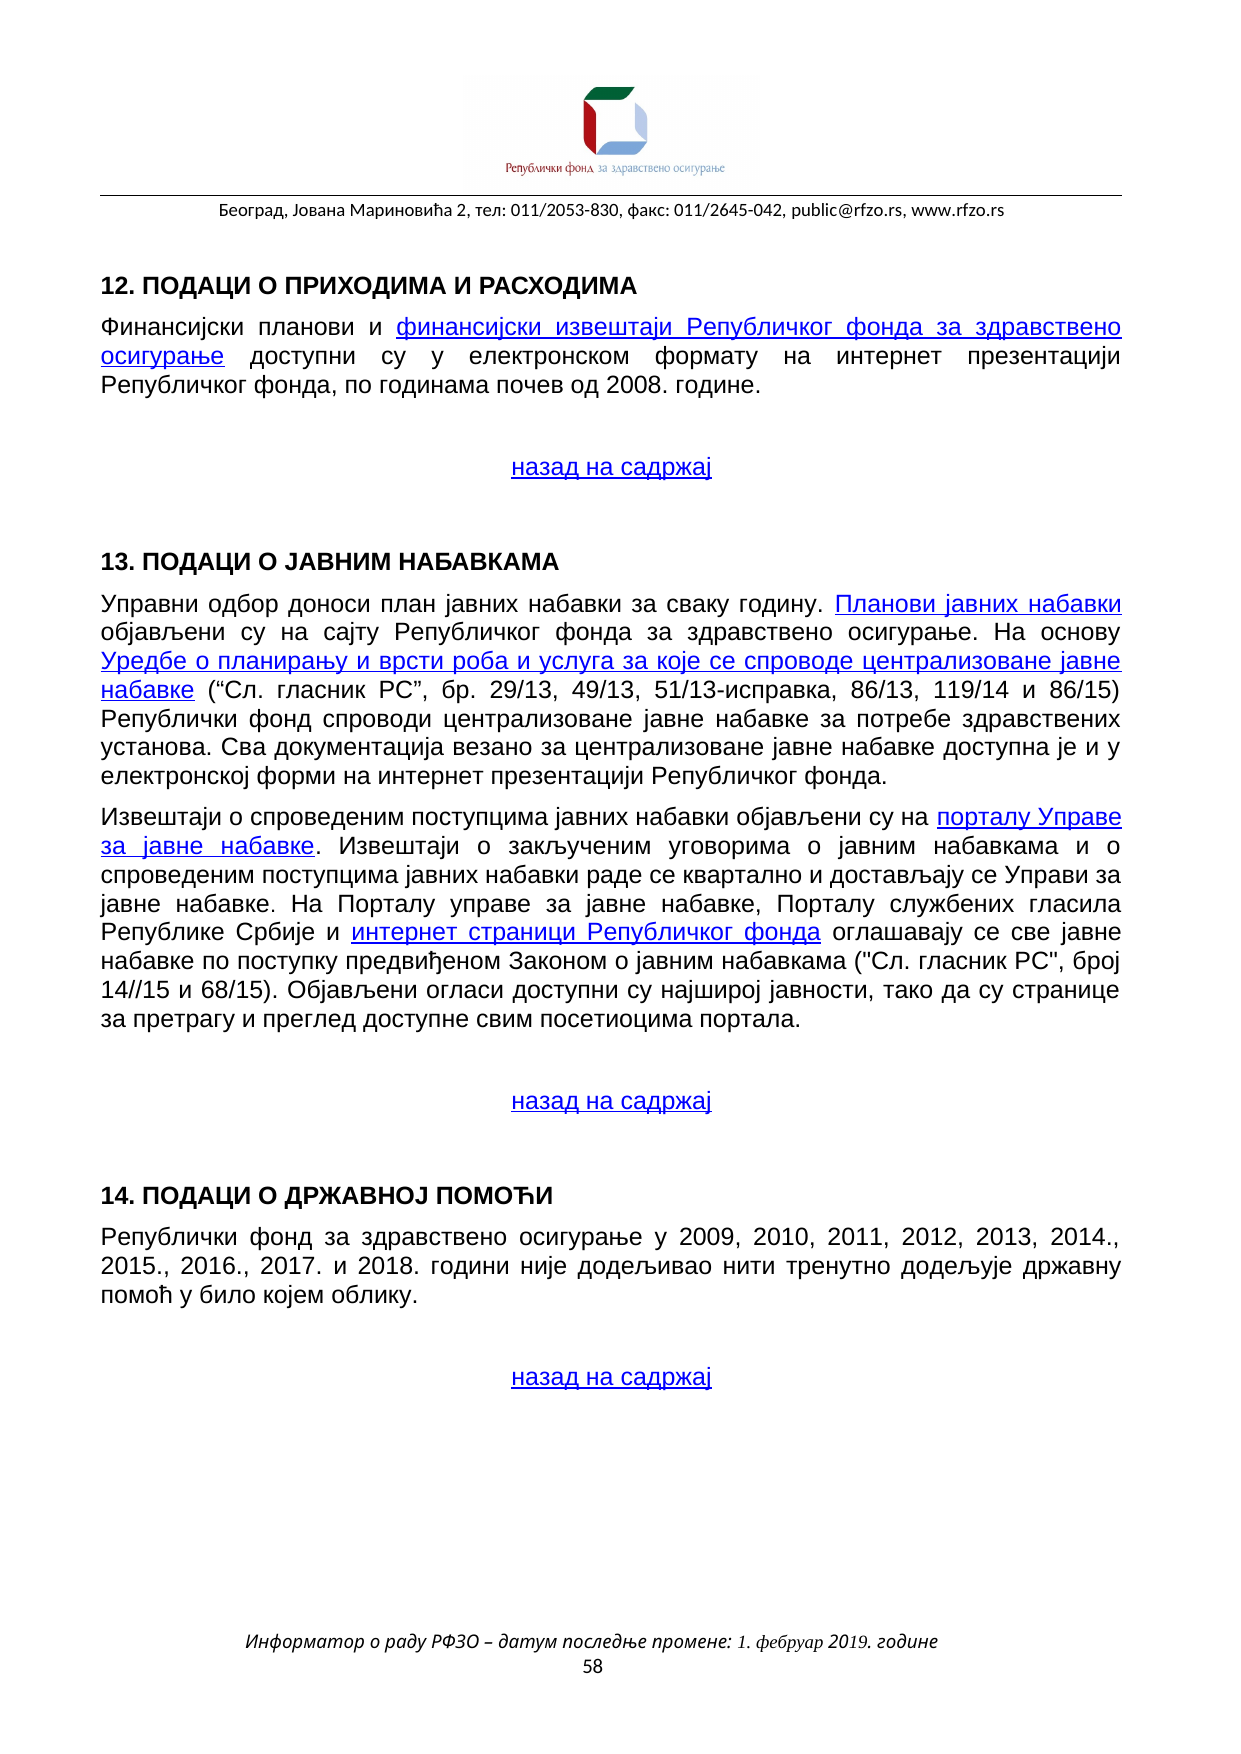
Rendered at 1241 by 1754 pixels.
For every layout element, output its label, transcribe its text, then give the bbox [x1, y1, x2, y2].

subtitle 13. ПОДАЦИ О ЈАВНИМ НАБАВКАМА [100, 547, 1122, 576]
text назад на садржај [100, 1362, 1122, 1391]
text Управни одбор доноси план јавних набавки за сваку годину. Планови јавних набавки објављени су на сајту Републичког фонда за здравствено осигурање. На основу Уредбе о планирању и врсти роба и услуга за које се спроводе централизоване јавне набавке (“Сл. гласник РС”, бр. 29/13, 49/13, 51/13-исправка, 86/13, 119/14 и 86/15) Републички фонд спроводи централизоване јавне набавке за потребе здравствених установа. Сва документација везано за централизоване јавне набавке доступна је и у електронској форми на интернет презентацији Републичког фонда. [100, 588, 1122, 671]
text Извештаји о спроведеним поступцима јавних набавки објављени су на порталу Управе за јавне набавке. Извештаји о закљученим уговорима о јавним набавкама и о спроведеним поступцима јавних набавки раде се квартално и достављају се Управи за јавне набавке. На Порталу управе за јавне набавке, Порталу службених гласила Републике Србије и интернет страници Републичког фонда оглашавају се све јавне набавке по поступку предвиђеном Законом о јавним набавкама ("Сл. гласник РС", број 14//15 и 68/15). Објављени огласи доступни су најширој јавности, тако да су странице за претрагу и преглед доступне свим посетиоцима портала. [100, 802, 1122, 1032]
text Управни одбор доноси план јавних набавки за сваку годину. Планови јавних набавки објављени су на сајту Републичког фонда за здравствено осигурање. На основу Уредбе о планирању и врсти роба и услуга за које се спроводе централизоване јавне набавке (“Сл. гласник РС”, бр. 29/13, 49/13, 51/13-исправка, 86/13, 119/14 и 86/15) Републички фонд спроводи централизоване јавне набавке за потребе здравствених установа. Сва документација везано за централизоване јавне набавке доступна је и у електронској форми на интернет презентацији Републичког фонда. [100, 672, 1122, 790]
subtitle 12. ПОДАЦИ О ПРИХОДИМА И РАСХОДИМА [100, 271, 1122, 300]
text назад на садржај [100, 1086, 1122, 1115]
subtitle 14. ПОДАЦИ О ДРЖАВНОЈ ПОМОЋИ [100, 1181, 1122, 1210]
text Финансијски планови и финансијски извештаји Републичког фонда за здравствено осигурање доступни су у електронском формату на интернет презентацији Републичког фонда, по годинама почев од 2008. године. [100, 312, 1122, 398]
text назад на садржај [100, 452, 1122, 481]
picture [462, 75, 760, 195]
text Републички фонд за здравствено осигурање у 2009, 2010, 2011, 2012, 2013, 2014., 2015., 2016., 2017. и 2018. години није додељивао нити тренутно додељује државну помоћ у било којем облику. [100, 1222, 1122, 1308]
